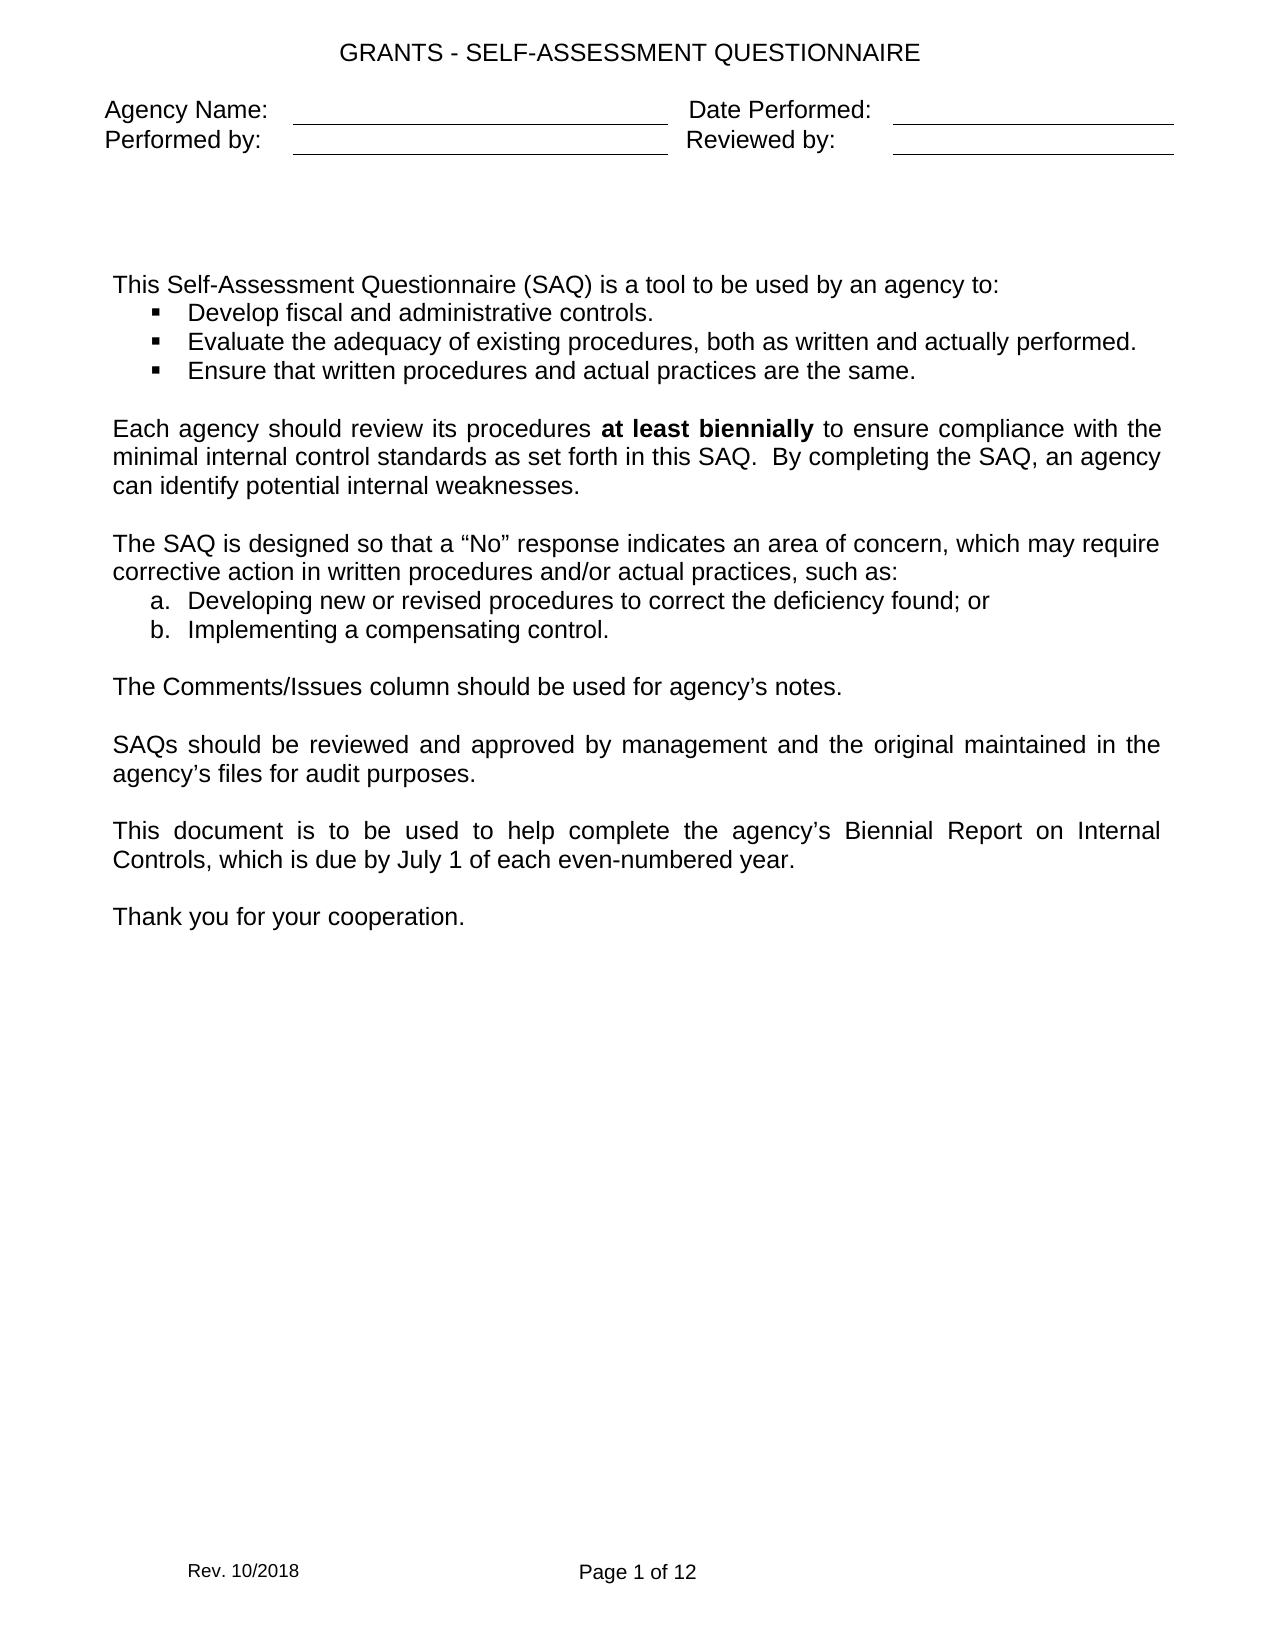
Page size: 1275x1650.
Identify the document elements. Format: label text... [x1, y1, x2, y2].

text Each agency should review its procedures at least biennially to ensure compliance with the minimal internal control standards as set forth in this SAQ. By completing the SAQ, an agency can identify potential internal weaknesses. [112, 414, 1162, 500]
text The SAQ is designed so that a “No” response indicates an area of concern, which may require corrective action in written procedures and/or actual practices, such as: [112, 529, 1162, 586]
list Ensure that written procedures and actual practices are the same. [150, 356, 1162, 385]
list Implementing a compensating control. [150, 615, 1162, 644]
text This document is to be used to help complete the agency’s Biennial Report on Internal Controls, which is due by July 1 of each even-numbered year. [112, 816, 1162, 874]
text SAQs should be reviewed and approved by management and the original maintained in the agency’s files for audit purposes. [112, 730, 1162, 787]
list Developing new or revised procedures to correct the deficiency found; or [150, 586, 1162, 615]
list Evaluate the adequacy of existing procedures, both as written and actually performed. [150, 327, 1162, 356]
text The Comments/Issues column should be used for agency’s notes. [112, 672, 1162, 701]
list Develop fiscal and administrative controls. [150, 298, 1162, 327]
text This Self-Assessment Questionnaire (SAQ) is a tool to be used by an agency to: [112, 269, 1162, 298]
text Thank you for your cooperation. [112, 902, 1162, 931]
